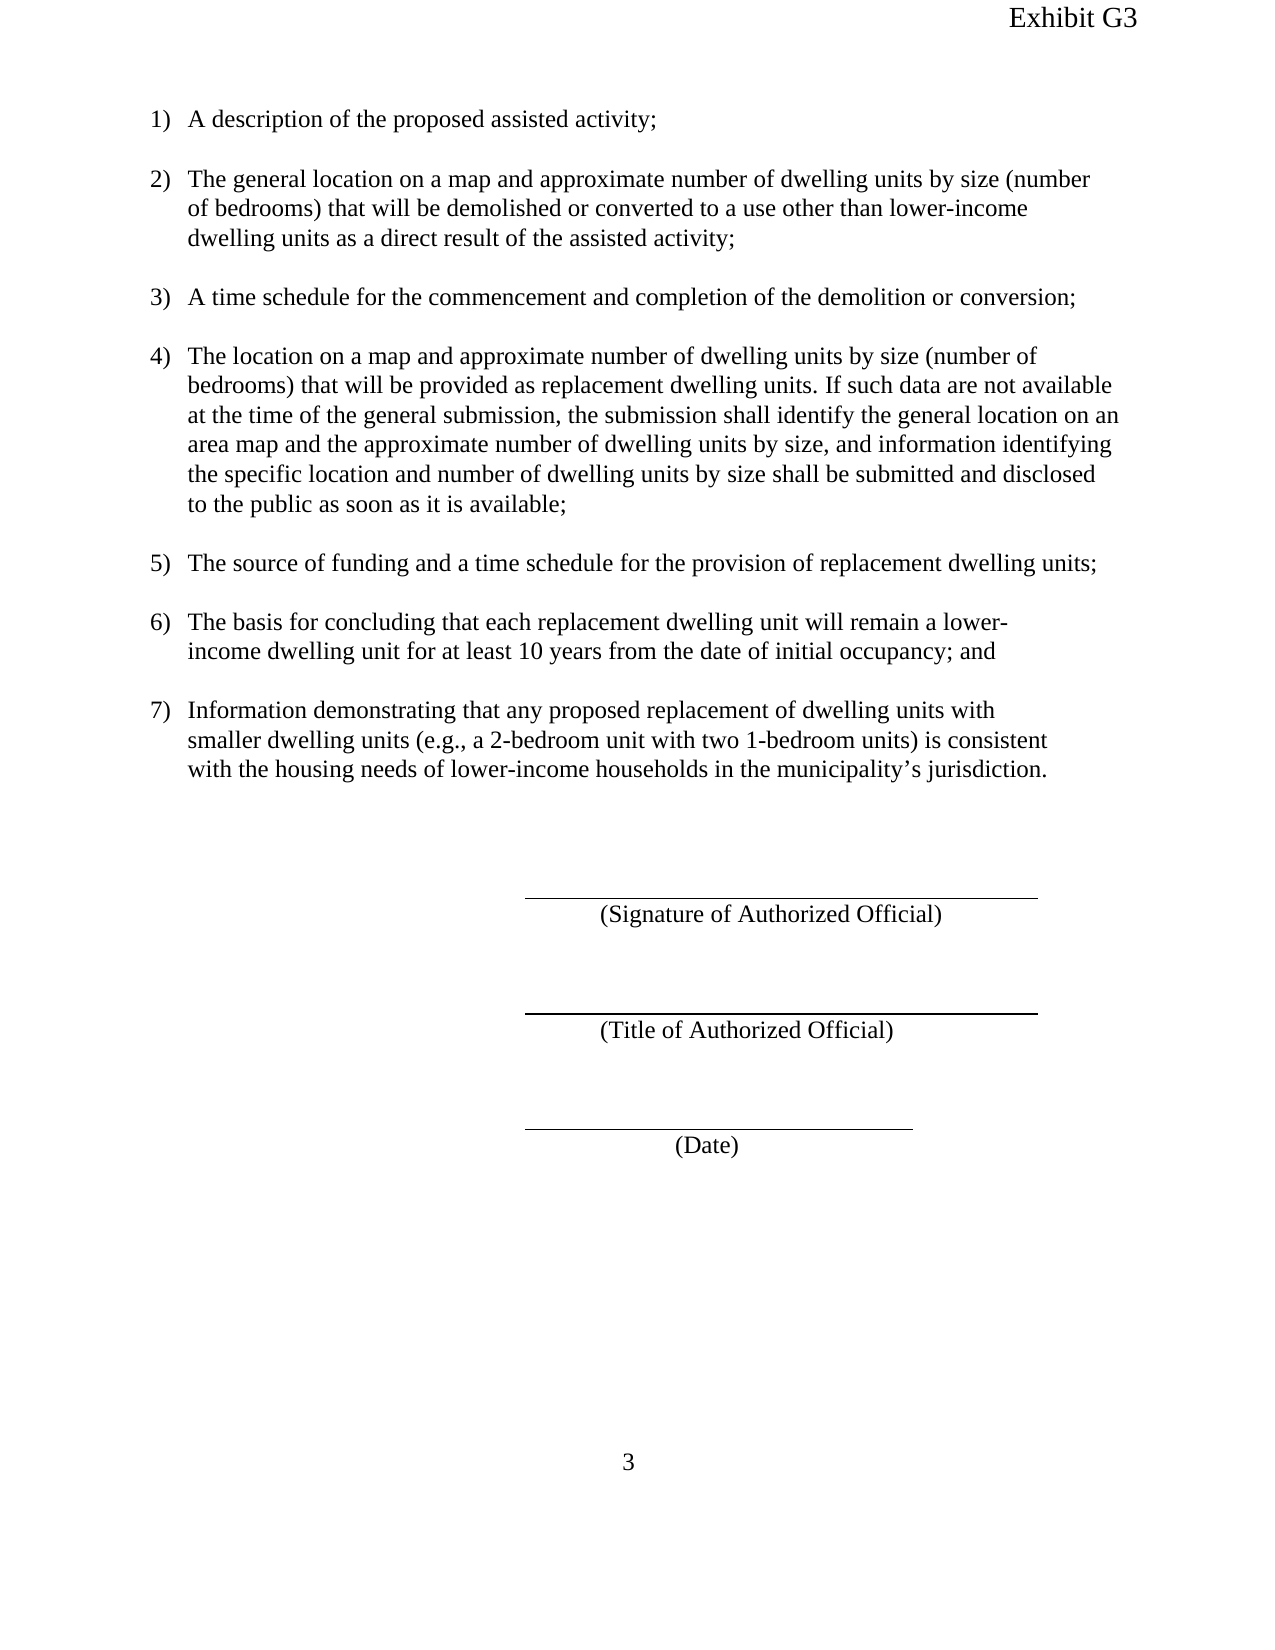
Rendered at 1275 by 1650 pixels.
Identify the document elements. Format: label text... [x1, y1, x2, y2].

text (Title of Authorized Official) [600, 1009, 1125, 1043]
text (Date) [673, 1130, 741, 1159]
list A description of the proposed assisted activity; [150, 104, 1137, 133]
list Information demonstrating that any proposed replacement of dwelling units with smaller dwelling units (e.g., a 2-bedroom unit with two 1-bedroom units) is consistent with the housing needs of lower-income households in the municipality’s jurisdiction. [150, 695, 1073, 783]
list A time schedule for the commencement and completion of the demolition or conversion; [150, 282, 1137, 311]
list The source of funding and a time schedule for the provision of replacement dwelling units; [150, 548, 1137, 576]
list The location on a map and approximate number of dwelling units by size (number of bedrooms) that will be provided as replacement dwelling units. If such data are not available at the time of the general submission, the submission shall identify the general location on an area map and the approximate number of dwelling units by size, and information identifying the specific location and number of dwelling units by size shall be submitted and disclosed to the public as soon as it is available; [150, 341, 1120, 517]
list The general location on a map and approximate number of dwelling units by size (number of bedrooms) that will be demolished or converted to a use other than lower-income dwelling units as a direct result of the assisted activity; [150, 164, 1115, 252]
text (Signature of Authorized Official) [600, 894, 1125, 928]
list The basis for concluding that each replacement dwelling unit will remain a lower-income dwelling unit for at least 10 years from the date of initial occupancy; and [150, 607, 1080, 665]
